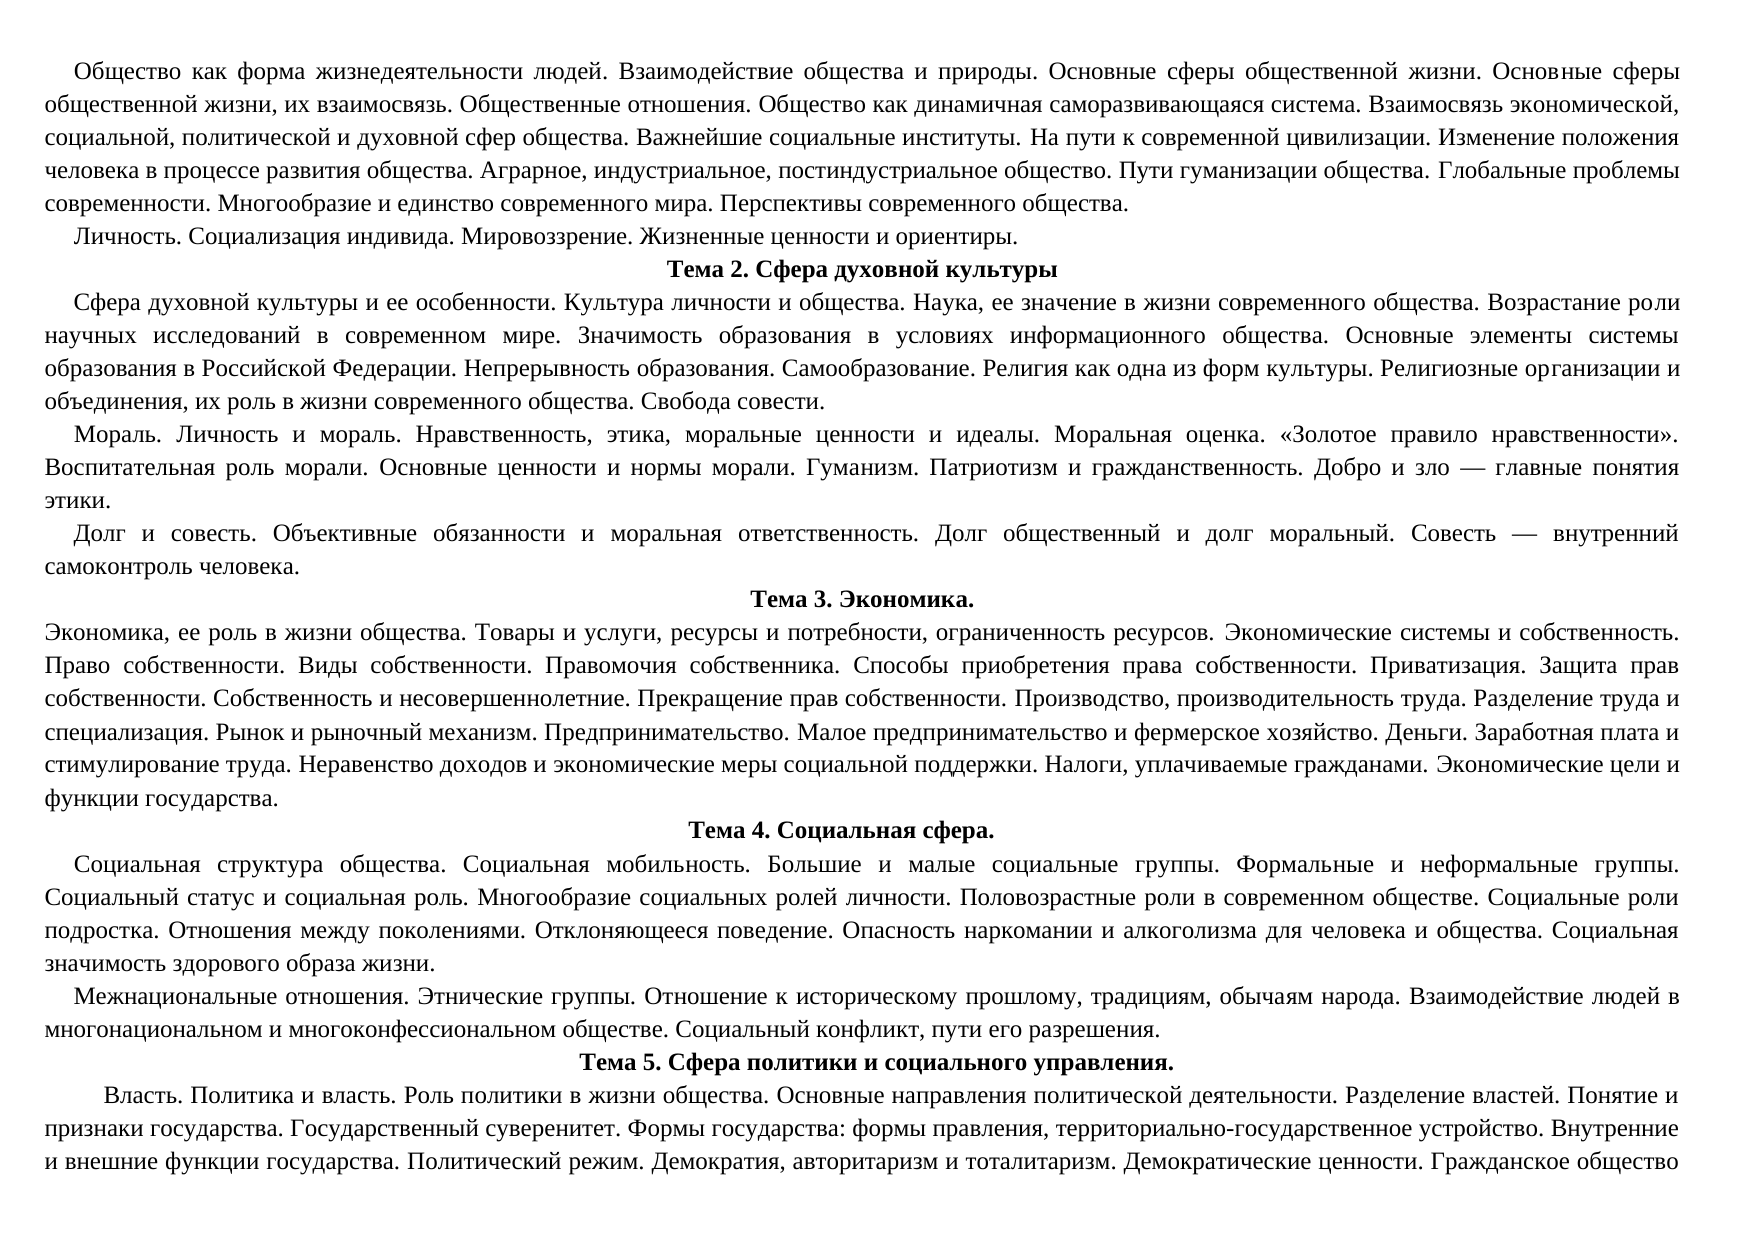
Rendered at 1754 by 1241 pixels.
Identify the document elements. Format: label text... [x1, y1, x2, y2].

text Долг и совесть. Объективные обязанности и моральная ответственность. Долг общественный и долг моральный. Совесть — внутренний самоконтроль человека. [44, 518, 1680, 580]
text Тема 2. Сфера духовной культуры [44, 254, 1680, 283]
text Социальная структура общества. Социальная мобильность. Большие и малые социальные группы. Формальные и неформальные группы. Социальный статус и социальная роль. Многообразие социальных ролей личности. Половозрастные роли в современном обществе. Социальные роли подростка. Отношения между поколениями. Отклоняющееся поведение. Опасность наркомании и алкоголизма для человека и общества. Социальная значимость здорового образа жизни. [44, 849, 1680, 976]
text Тема 4. Социальная сфера. [44, 816, 1680, 844]
text Мораль. Личность и мораль. Нравственность, этика, моральные ценности и идеалы. Моральная оценка. «Золотое правило нравственности». Воспитательная роль морали. Основные ценности и нормы морали. Гуманизм. Патриотизм и гражданственность. Добро и зло — главные понятия этики. [44, 419, 1680, 514]
text Сфера духовной культуры и ее особенности. Культура личности и общества. Наука, ее значение в жизни современного общества. Возрастание роли научных исследований в современном мире. Значимость образования в условиях информационного общества. Основные элементы системы образования в Российской Федерации. Непрерывность образования. Самообразование. Религия как одна из форм культуры. Религиозные организации и объединения, их роль в жизни современного общества. Свобода совести. [44, 287, 1680, 415]
text Тема 5. Сфера политики и социального управления. [44, 1047, 1680, 1076]
text Тема 3. Экономика. [44, 584, 1680, 613]
text Общество как форма жизнедеятельности людей. Взаимодействие общества и природы. Основные сферы общественной жизни. Основные сферы общественной жизни, их взаимосвязь. Общественные отношения. Общество как динамичная саморазвивающаяся система. Взаимосвязь экономической, социальной, политической и духовной сфер общества. Важнейшие социальные институты. На пути к современной цивилизации. Изменение положения человека в процессе развития общества. Аграрное, индустриальное, постиндустриальное общество. Пути гуманизации общества. Глобальные проблемы современности. Многообразие и единство современного мира. Перспективы современного общества. [44, 56, 1680, 217]
text Личность. Социализация индивида. Мировоззрение. Жизненные ценности и ориентиры. [44, 221, 1680, 250]
text Экономика, ее роль в жизни общества. Товары и услуги, ресурсы и потребности, ограниченность ресурсов. Экономические системы и собственность. Право собственности. Виды собственности. Правомочия собственника. Способы приобретения права собственности. Приватизация. Защита прав собственности. Собственность и несовершеннолетние. Прекращение прав собственности. Производство, производительность труда. Разделение труда и специализация. Рынок и рыночный механизм. Предпринимательство. Малое предпринимательство и фермерское хозяйство. Деньги. Заработная плата и стимулирование труда. Неравенство доходов и экономические меры социальной поддержки. Налоги, уплачиваемые гражданами. Экономические цели и функции государства. [44, 617, 1680, 811]
text Межнациональные отношения. Этнические группы. Отношение к историческому прошлому, традициям, обычаям народа. Взаимодействие людей в многонациональном и многоконфессиональном обществе. Социальный конфликт, пути его разрешения. [44, 981, 1680, 1042]
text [44, 1080, 1680, 1174]
